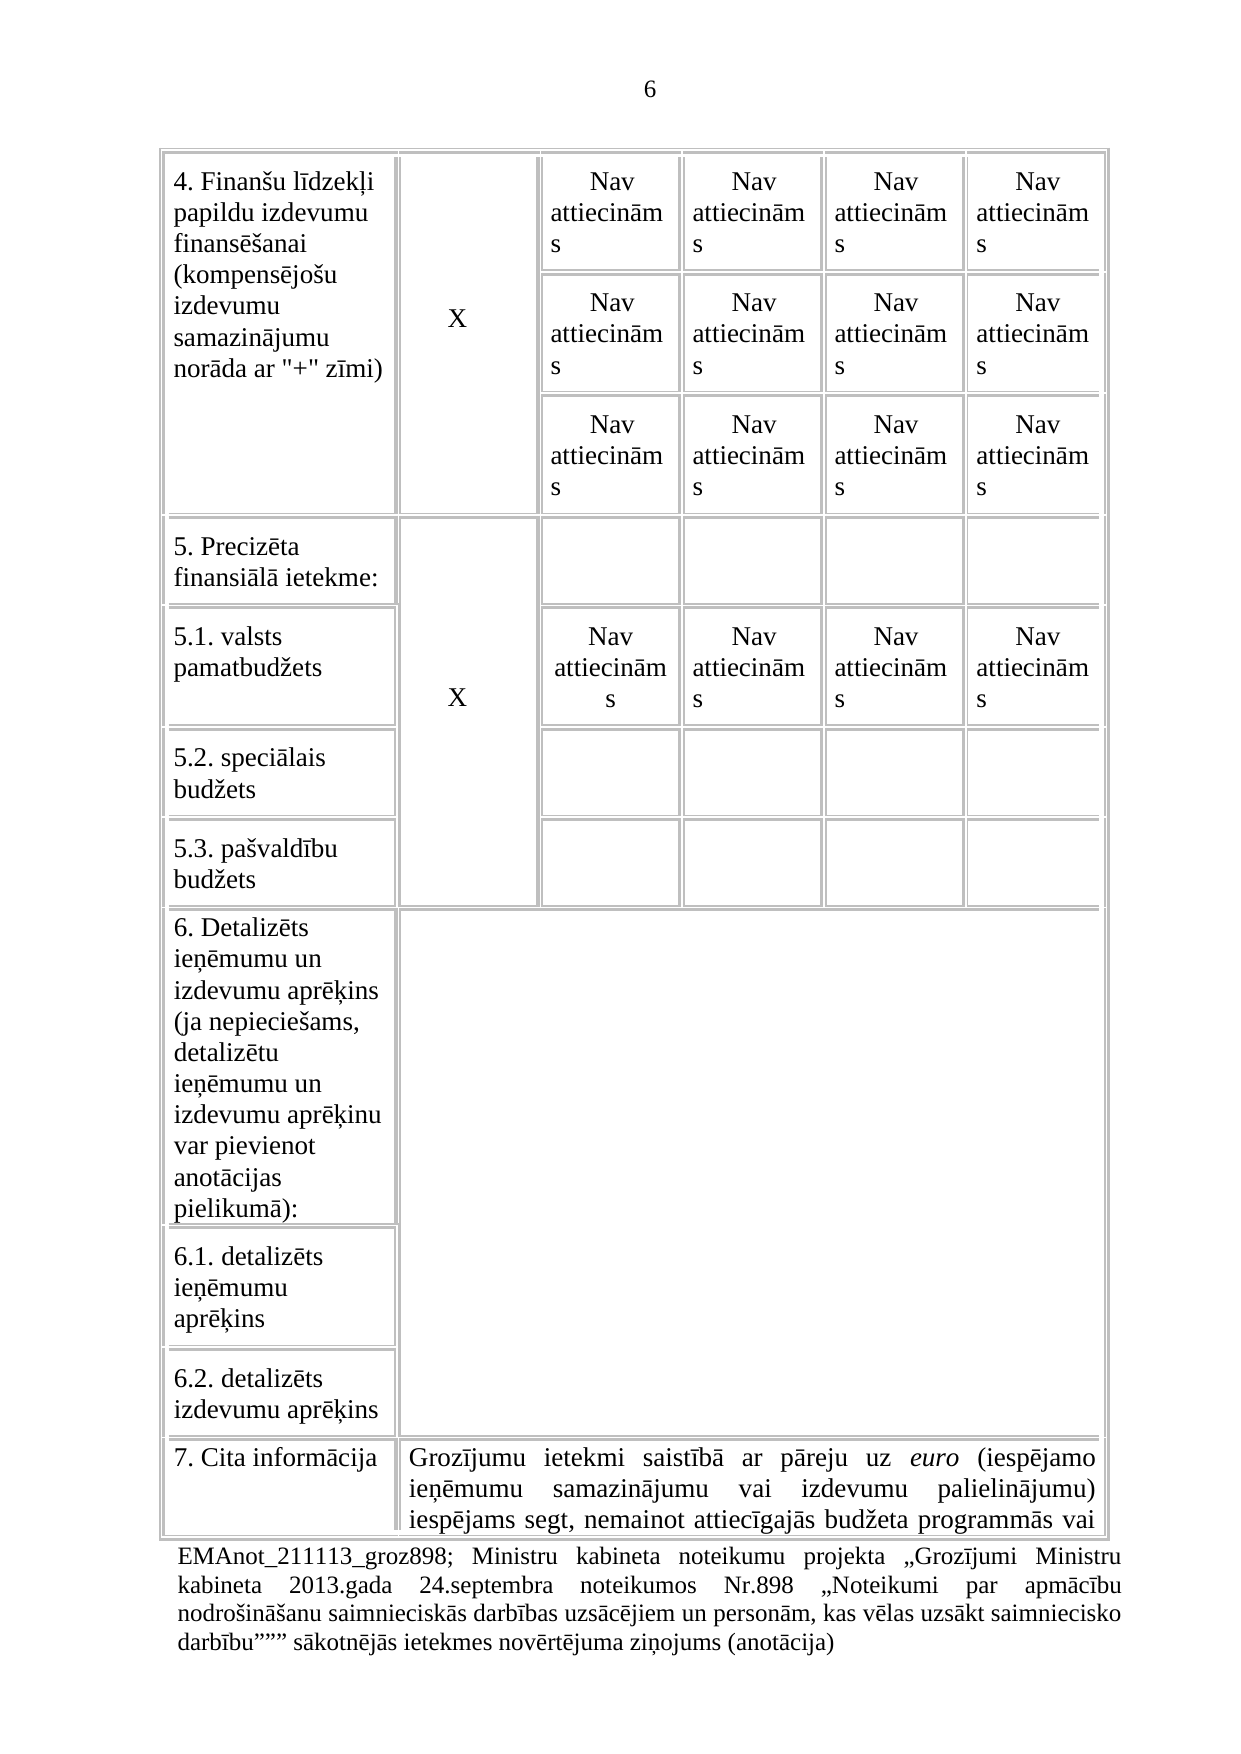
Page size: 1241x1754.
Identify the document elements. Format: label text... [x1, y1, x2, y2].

table_cell [685, 519, 820, 603]
table_cell Nav attiecināms [827, 276, 962, 391]
table_cell [827, 731, 962, 815]
table_cell [965, 815, 1107, 905]
table_cell Nav attiecināms [965, 603, 1107, 724]
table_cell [398, 1435, 1107, 1534]
table_cell 5.3. pašvaldību budžets [162, 815, 397, 905]
table_cell 7. Cita informācija [162, 1435, 397, 1534]
table_cell Nav attiecināms [543, 276, 678, 391]
table_cell Nav attiecināms [685, 609, 820, 724]
table_cell Nav attiecināms [543, 609, 678, 724]
table_cell Nav attiecināms [823, 149, 965, 269]
table_cell 6.1. detalizēts ieņēmumu aprēķins [162, 1223, 397, 1344]
table_cell Nav attiecināms [827, 397, 962, 512]
table_cell Nav attiecināms [681, 149, 823, 269]
table_cell Nav attiecināms [965, 269, 1107, 391]
table_cell 5. Precizēta finansiālā ietekme: [162, 513, 397, 603]
table_cell [398, 905, 1107, 1435]
table_cell 6.2. detalizēts izdevumu aprēķins [162, 1345, 397, 1435]
table_cell Nav attiecināms [965, 149, 1107, 269]
table_cell 5.2. speciālais budžets [162, 724, 397, 815]
table_cell Nav attiecināms [540, 149, 681, 269]
table_cell Nav attiecināms [685, 397, 820, 512]
table_cell [965, 724, 1107, 815]
table_cell 4. Finanšu līdzekļi papildu izdevumu finansēšanai (kompensējošu izdevumu samazinājumu norāda ar "+" zīmi) [165, 154, 397, 512]
table_cell Nav attiecināms [685, 276, 820, 391]
table_cell [827, 821, 962, 905]
table_cell [965, 513, 1107, 603]
table_cell [685, 731, 820, 815]
table_cell [827, 519, 962, 603]
table_cell 5.1. valsts pamatbudžets [162, 603, 397, 724]
table_cell X [401, 519, 536, 905]
table_cell Nav attiecināms [965, 391, 1107, 512]
table_cell [685, 821, 820, 905]
table_cell X [398, 149, 539, 512]
table_cell [543, 821, 678, 905]
table_cell Nav attiecināms [543, 397, 678, 512]
table_cell [543, 519, 678, 603]
table_cell [543, 731, 678, 815]
table_cell 6. Detalizēts ieņēmumu un izdevumu aprēķins (ja nepieciešams, detalizētu ieņēmumu un izdevumu aprēķinu var pievienot anotācijas pielikumā): [162, 905, 397, 1223]
table_cell Nav attiecināms [827, 609, 962, 724]
